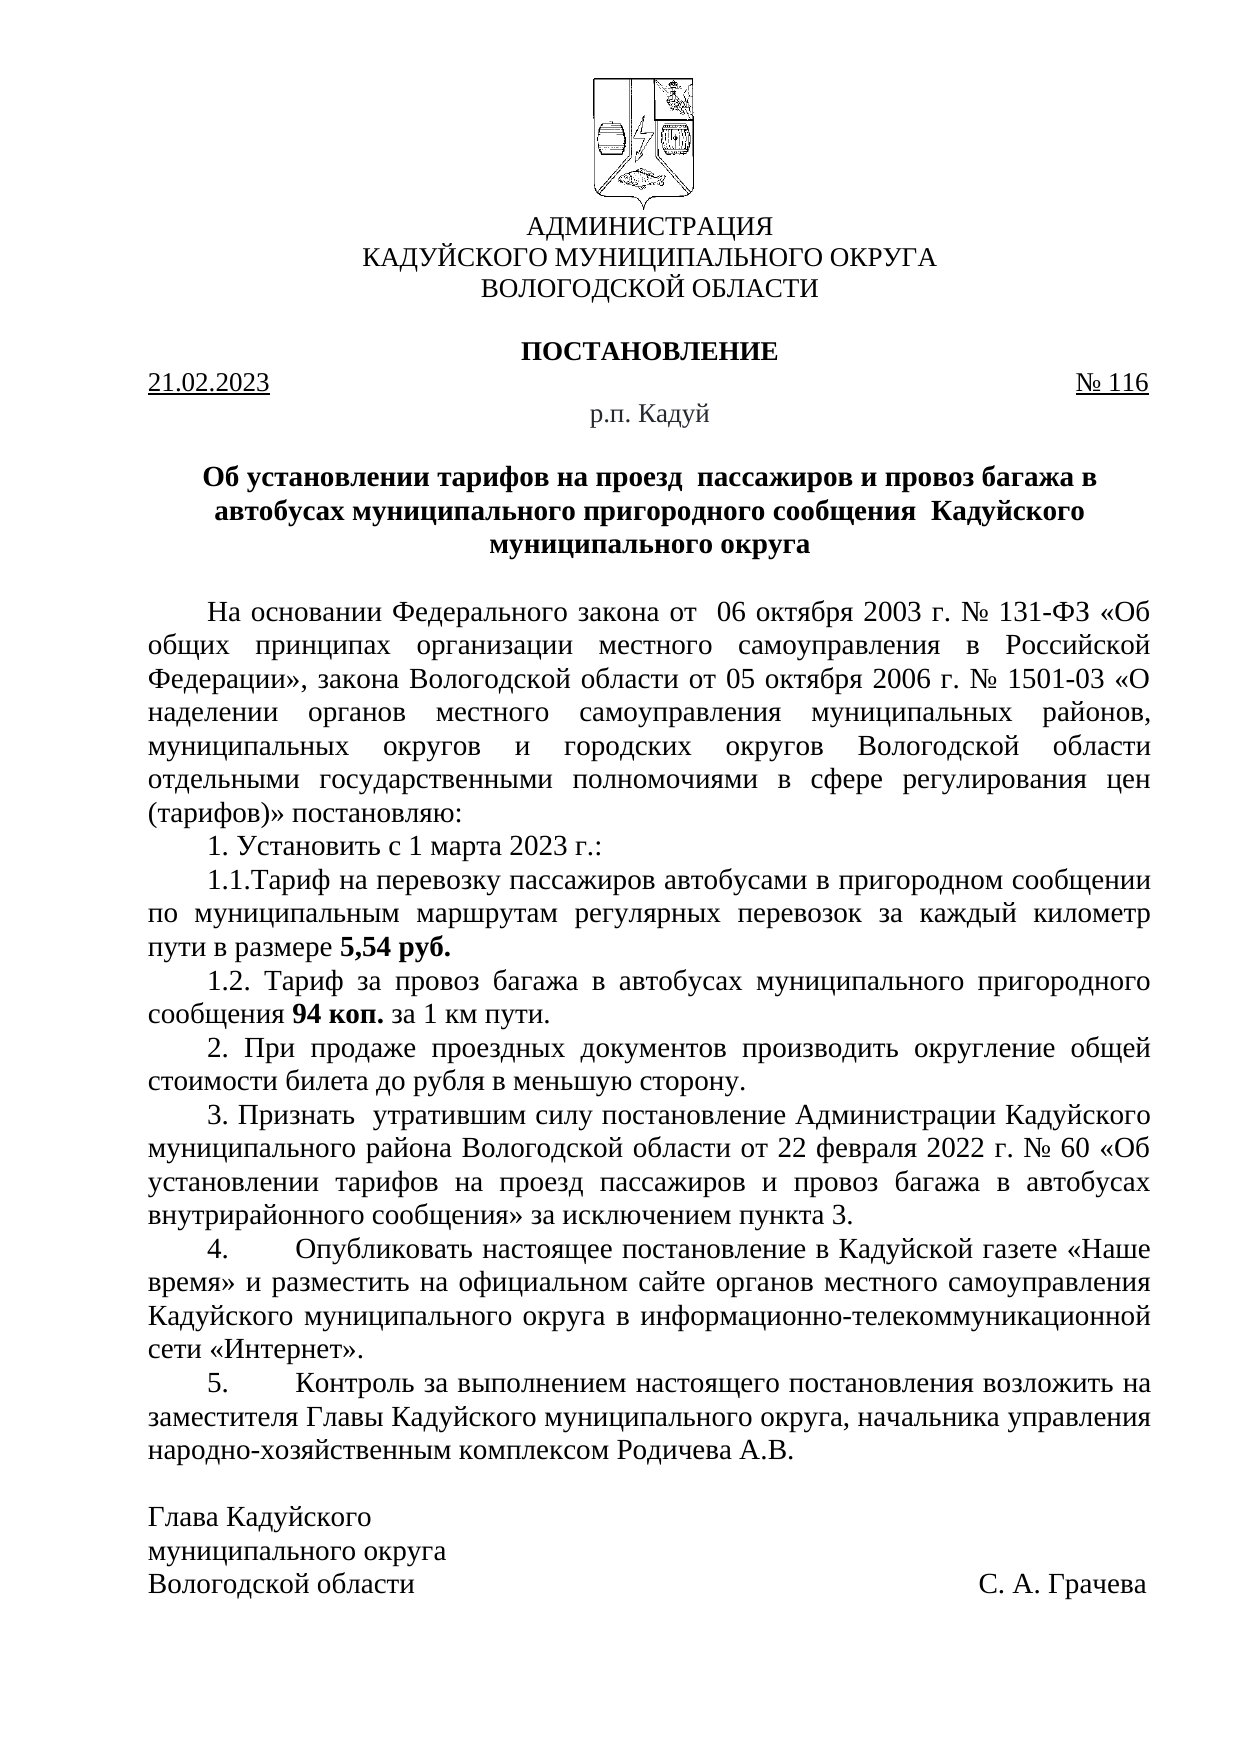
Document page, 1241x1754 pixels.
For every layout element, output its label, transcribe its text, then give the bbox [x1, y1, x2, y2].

text 21.02.2023 № 116 [148, 366, 1152, 397]
text 1. Установить с 1 марта 2023 г.: [148, 828, 1152, 862]
text муниципального округа [148, 1533, 1152, 1566]
text ВОЛОГОДСКОЙ ОБЛАСТИ [148, 273, 1152, 304]
picture [590, 75, 697, 211]
text Об установлении тарифов на проезд пассажиров и провоз багажа в автобусах муниципального пригородного сообщения Кадуйского муниципального округа [148, 459, 1152, 560]
list Контроль за выполнением настоящего постановления возложить на заместителя Главы Кадуйского муниципального округа, начальника управления народно-хозяйственным комплексом Родичева А.В. [148, 1365, 1152, 1466]
text 1.2. Тариф за провоз багажа в автобусах муниципального пригородного сообщения 94 коп. за 1 км пути. [148, 963, 1152, 1030]
text КАДУЙСКОГО МУНИЦИПАЛЬНОГО ОКРУГА [148, 241, 1152, 273]
text На основании Федерального закона от 06 октября 2003 г. № 131-ФЗ «Об общих принципах организации местного самоуправления в Российской Федерации», закона Вологодской области от 05 октября 2006 г. № 1501-03 «О наделении органов местного самоуправления муниципальных районов, муниципальных округов и городских округов Вологодской области отдельными государственными полномочиями в сфере регулирования цен (тарифов)» постановляю: [148, 594, 1152, 828]
text 3. Признать утратившим силу постановление Администрации Кадуйского муниципального района Вологодской области от 22 февраля 2022 г. № 60 «Об установлении тарифов на проезд пассажиров и провоз багажа в автобусах внутрирайонного сообщения» за исключением пункта 3. [148, 1097, 1152, 1231]
text р.п. Кадуй [148, 397, 1152, 428]
text 2. При продаже проездных документов производить округление общей стоимости билета до рубля в меньшую сторону. [148, 1030, 1152, 1097]
text Вологодской области С. А. Грачева [148, 1566, 1152, 1600]
list Опубликовать настоящее постановление в Кадуйской газете «Наше время» и разместить на официальном сайте органов местного самоуправления Кадуйского муниципального округа в информационно-телекоммуникационной сети «Интернет». [148, 1231, 1152, 1365]
text Глава Кадуйского [148, 1499, 1152, 1533]
text 1.1.Тариф на перевозку пассажиров автобусами в пригородном сообщении по муниципальным маршрутам регулярных перевозок за каждый километр пути в размере 5,54 руб. [148, 862, 1152, 963]
text АДМИНИСТРАЦИЯ [148, 73, 1152, 241]
text ПОСТАНОВЛЕНИЕ [148, 335, 1152, 366]
